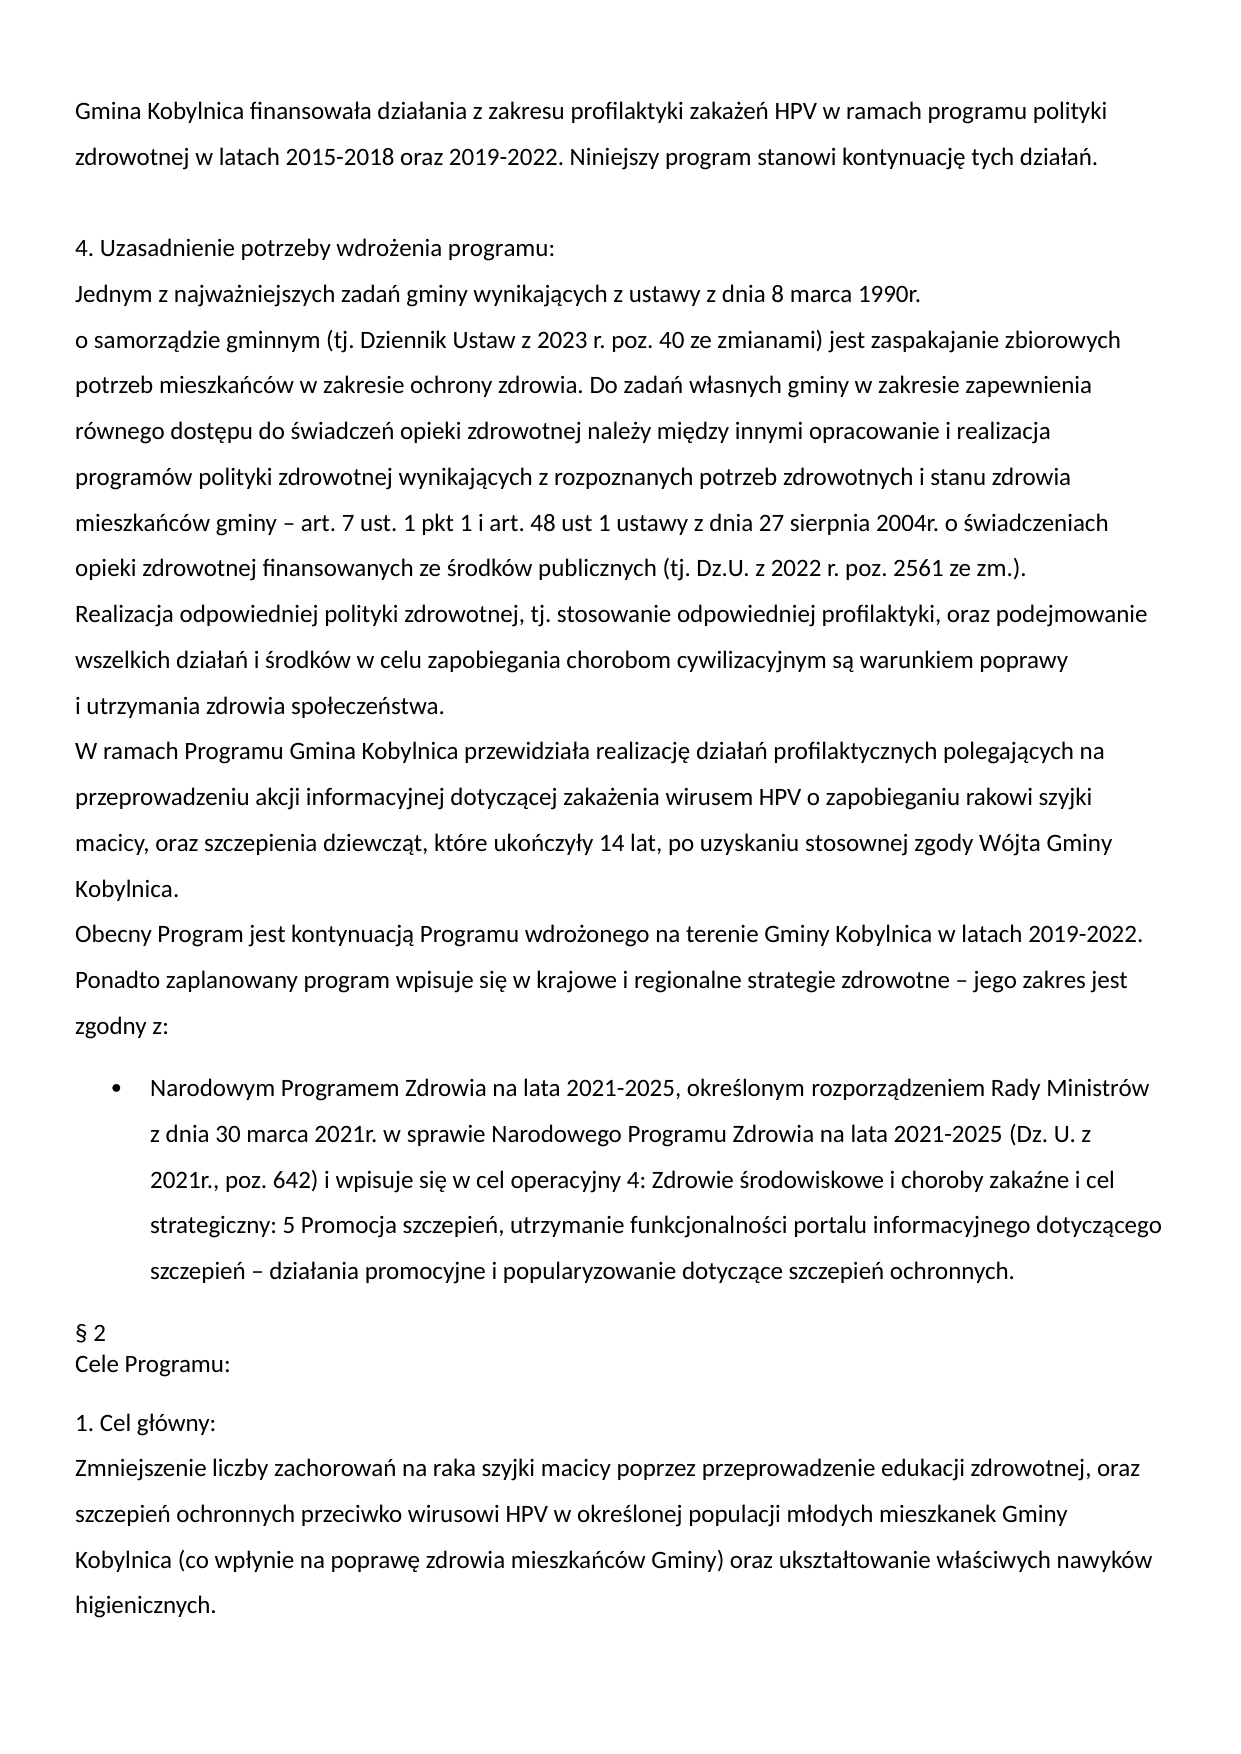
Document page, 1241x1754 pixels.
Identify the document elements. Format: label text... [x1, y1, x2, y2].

text 1. Cel główny: [75, 1407, 1165, 1437]
text Zmniejszenie liczby zachorowań na raka szyjki macicy poprzez przeprowadzenie edukacji zdrowotnej, oraz szczepień ochronnych przeciwko wirusowi HPV w określonej populacji młodych mieszkanek Gminy Kobylnica (co wpłynie na poprawę zdrowia mieszkańców Gminy) oraz ukształtowanie właściwych nawyków higienicznych. [75, 1452, 1165, 1620]
text § 2 [75, 1318, 1165, 1348]
list Narodowym Programem Zdrowia na lata 2021-2025, określonym rozporządzeniem Rady Ministrów z dnia 30 marca 2021r. w sprawie Narodowego Programu Zdrowia na lata 2021-2025 (Dz. U. z 2021r., poz. 642) i wpisuje się w cel operacyjny 4: Zdrowie środowiskowe i choroby zakaźne i cel strategiczny: 5 Promocja szczepień, utrzymanie funkcjonalności portalu informacyjnego dotyczącego szczepień – działania promocyjne i popularyzowanie dotyczące szczepień ochronnych. [112, 1072, 1165, 1286]
text Cele Programu: [75, 1348, 1165, 1407]
text Gmina Kobylnica finansowała działania z zakresu profilaktyki zakażeń HPV w ramach programu polityki zdrowotnej w latach 2015-2018 oraz 2019-2022. Niniejszy program stanowi kontynuację tych działań. 4. Uzasadnienie potrzeby wdrożenia programu: Jednym z najważniejszych zadań gminy wynikających z ustawy z dnia 8 marca 1990r. o samorządzie gminnym (tj. Dziennik Ustaw z 2023 r. poz. 40 ze zmianami) jest zaspakajanie zbiorowych potrzeb mieszkańców w zakresie ochrony zdrowia. Do zadań własnych gminy w zakresie zapewnienia równego dostępu do świadczeń opieki zdrowotnej należy między innymi opracowanie i realizacja programów polityki zdrowotnej wynikających z rozpoznanych potrzeb zdrowotnych i stanu zdrowia mieszkańców gminy – art. 7 ust. 1 pkt 1 i art. 48 ust 1 ustawy z dnia 27 sierpnia 2004r. o świadczeniach opieki zdrowotnej finansowanych ze środków publicznych (tj. Dz.U. z 2022 r. poz. 2561 ze zm.). Realizacja odpowiedniej polityki zdrowotnej, tj. stosowanie odpowiedniej profilaktyki, oraz podejmowanie wszelkich działań i środków w celu zapobiegania chorobom cywilizacyjnym są warunkiem poprawy i utrzymania zdrowia społeczeństwa. W ramach Programu Gmina Kobylnica przewidziała realizację działań profilaktycznych polegających na przeprowadzeniu akcji informacyjnej dotyczącej zakażenia wirusem HPV o zapobieganiu rakowi szyjki macicy, oraz szczepienia dziewcząt, które ukończyły 14 lat, po uzyskaniu stosownej zgody Wójta Gminy Kobylnica. Obecny Program jest kontynuacją Programu wdrożonego na terenie Gminy Kobylnica w latach 2019-2022. Ponadto zaplanowany program wpisuje się w krajowe i regionalne strategie zdrowotne – jego zakres jest zgodny z: [75, 95, 1165, 1040]
